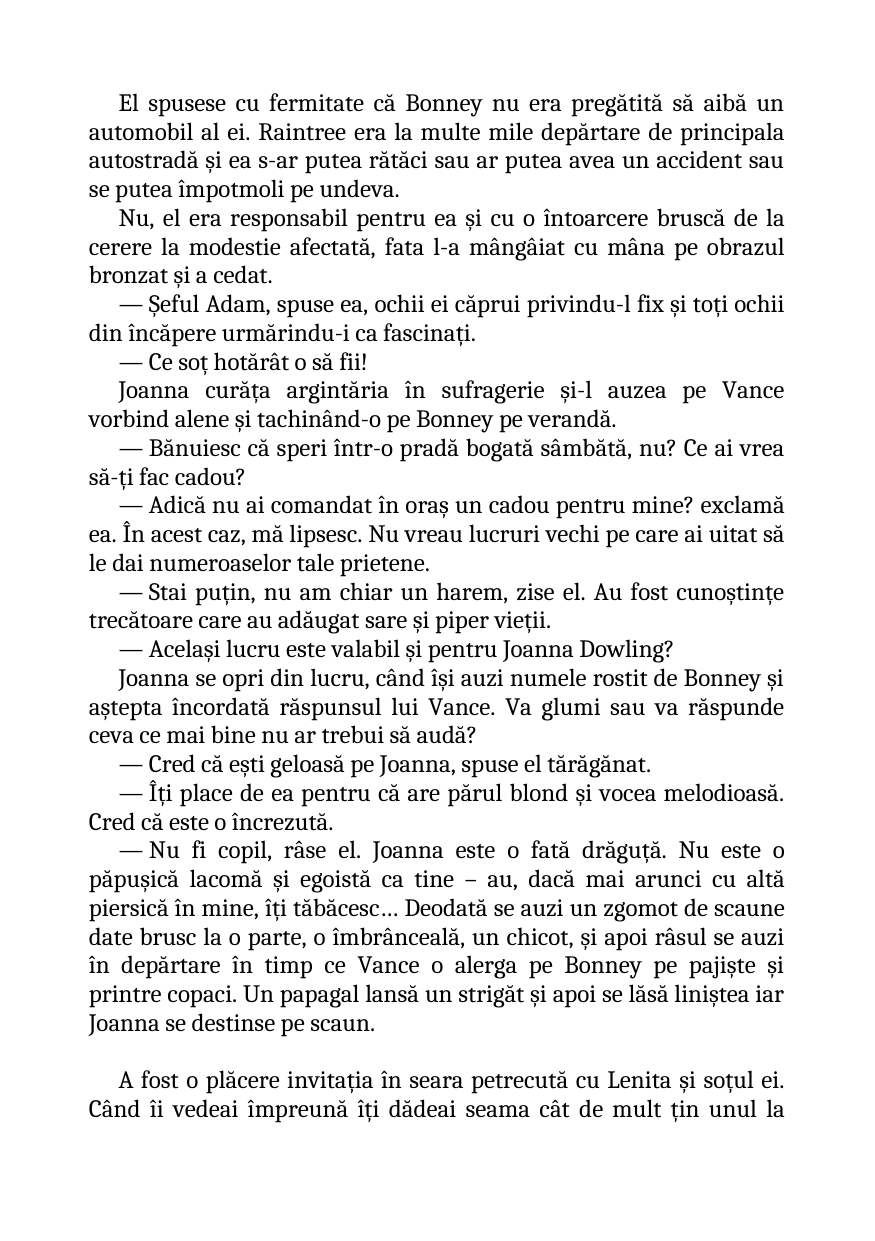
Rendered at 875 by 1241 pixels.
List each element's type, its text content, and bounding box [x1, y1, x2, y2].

text Joanna se opri din lucru, când își auzi numele rostit de Bonney și aștepta încordată răspunsul lui Vance. Va glumi sau va răspunde ceva ce mai bine nu ar trebui să audă? [89, 664, 785, 750]
text — Ce soț hotărât o să fii! [89, 347, 785, 376]
text — Îți place de ea pentru că are părul blond și vocea melodioasă. Cred că este o încrezută. [89, 779, 785, 836]
text — Nu fi copil, râse el. Joanna este o fată drăguță. Nu este o păpușică lacomă și egoistă ca tine – au, dacă mai arunci cu altă piersică în mine, îți tăbăcesc… Deodată se auzi un zgomot de scaune date brusc la o parte, o îmbrânceală, un chicot, și apoi râsul se auzi în depărtare în timp ce Vance o alerga pe Bonney pe pajiște și printre copaci. Un papagal lansă un strigăt și apoi se lăsă liniștea iar Joanna se destinse pe scaun. [89, 836, 785, 1037]
text El spusese cu fermitate că Bonney nu era pregătită să aibă un automobil al ei. Raintree era la multe mile depărtare de principala autostradă și ea s-ar putea rătăci sau ar putea avea un accident sau se putea împotmoli pe undeva. [89, 89, 785, 204]
text — Stai puțin, nu am chiar un harem, zise el. Au fost cunoștințe trecătoare care au adăugat sare și piper vieții. [89, 577, 785, 635]
text Nu, el era responsabil pentru ea și cu o întoarcere bruscă de la cerere la modestie afectată, fata l-a mângâiat cu mâna pe obrazul bronzat și a cedat. [89, 204, 785, 290]
text — Același lucru este valabil și pentru Joanna Dowling? [89, 635, 785, 664]
text — Bănuiesc că speri într-o pradă bogată sâmbătă, nu? Ce ai vrea să-ți fac cadou? [89, 434, 785, 491]
text Joanna curăța argintăria în sufragerie și-l auzea pe Vance vorbind alene și tachinând-o pe Bonney pe verandă. [89, 376, 785, 434]
text — Adică nu ai comandat în oraș un cadou pentru mine? exclamă ea. În acest caz, mă lipsesc. Nu vreau lucruri vechi pe care ai uitat să le dai numeroaselor tale prietene. [89, 491, 785, 577]
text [89, 1066, 785, 1124]
text — Cred că ești geloasă pe Joanna, spuse el tărăgănat. [89, 750, 785, 779]
text — Șeful Adam, spuse ea, ochii ei căprui privindu-l fix și toți ochii din încăpere urmărindu-i ca fascinați. [89, 290, 785, 347]
